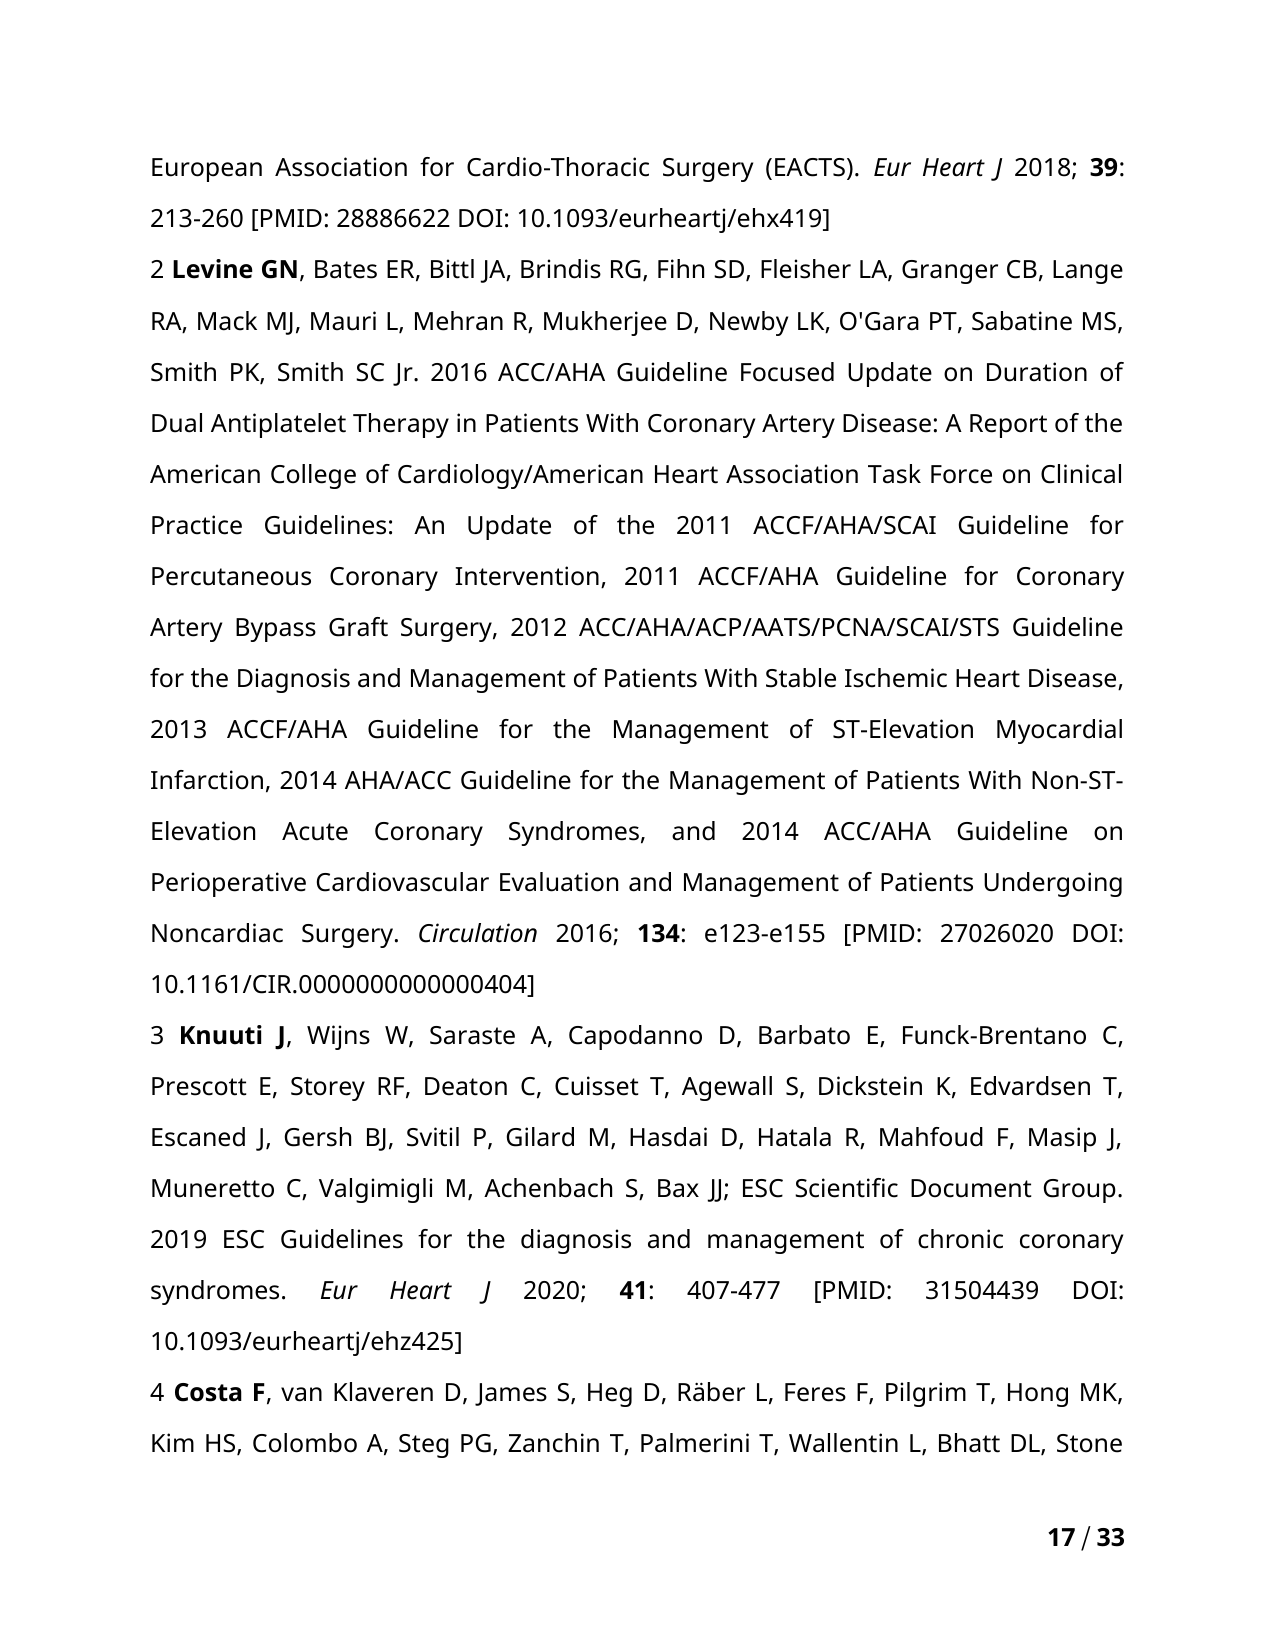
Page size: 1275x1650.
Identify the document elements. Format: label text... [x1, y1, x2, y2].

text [150, 150, 1125, 235]
text 2 Levine GN, Bates ER, Bittl JA, Brindis RG, Fihn SD, Fleisher LA, Granger CB, Lange RA, Mack MJ, Mauri L, Mehran R, Mukherjee D, Newby LK, O'Gara PT, Sabatine MS, Smith PK, Smith SC Jr. 2016 ACC/AHA Guideline Focused Update on Duration of Dual Antiplatelet Therapy in Patients With Coronary Artery Disease: A Report of the American College of Cardiology/American Heart Association Task Force on Clinical Practice Guidelines: An Update of the 2011 ACCF/AHA/SCAI Guideline for Percutaneous Coronary Intervention, 2011 ACCF/AHA Guideline for Coronary Artery Bypass Graft Surgery, 2012 ACC/AHA/ACP/AATS/PCNA/SCAI/STS Guideline for the Diagnosis and Management of Patients With Stable Ischemic Heart Disease, 2013 ACCF/AHA Guideline for the Management of ST-Elevation Myocardial Infarction, 2014 AHA/ACC Guideline for the Management of Patients With Non-ST-Elevation Acute Coronary Syndromes, and 2014 ACC/AHA Guideline on Perioperative Cardiovascular Evaluation and Management of Patients Undergoing Noncardiac Surgery. Circulation 2016; 134: e123-e155 [PMID: 27026020 DOI: 10.1161/CIR.0000000000000404] [150, 252, 1125, 1001]
text 3 Knuuti J, Wijns W, Saraste A, Capodanno D, Barbato E, Funck-Brentano C, Prescott E, Storey RF, Deaton C, Cuisset T, Agewall S, Dickstein K, Edvardsen T, Escaned J, Gersh BJ, Svitil P, Gilard M, Hasdai D, Hatala R, Mahfoud F, Masip J, Muneretto C, Valgimigli M, Achenbach S, Bax JJ; ESC Scientific Document Group. 2019 ESC Guidelines for the diagnosis and management of chronic coronary syndromes. Eur Heart J 2020; 41: 407-477 [PMID: 31504439 DOI: 10.1093/eurheartj/ehz425] [150, 1018, 1125, 1358]
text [150, 1375, 1125, 1460]
